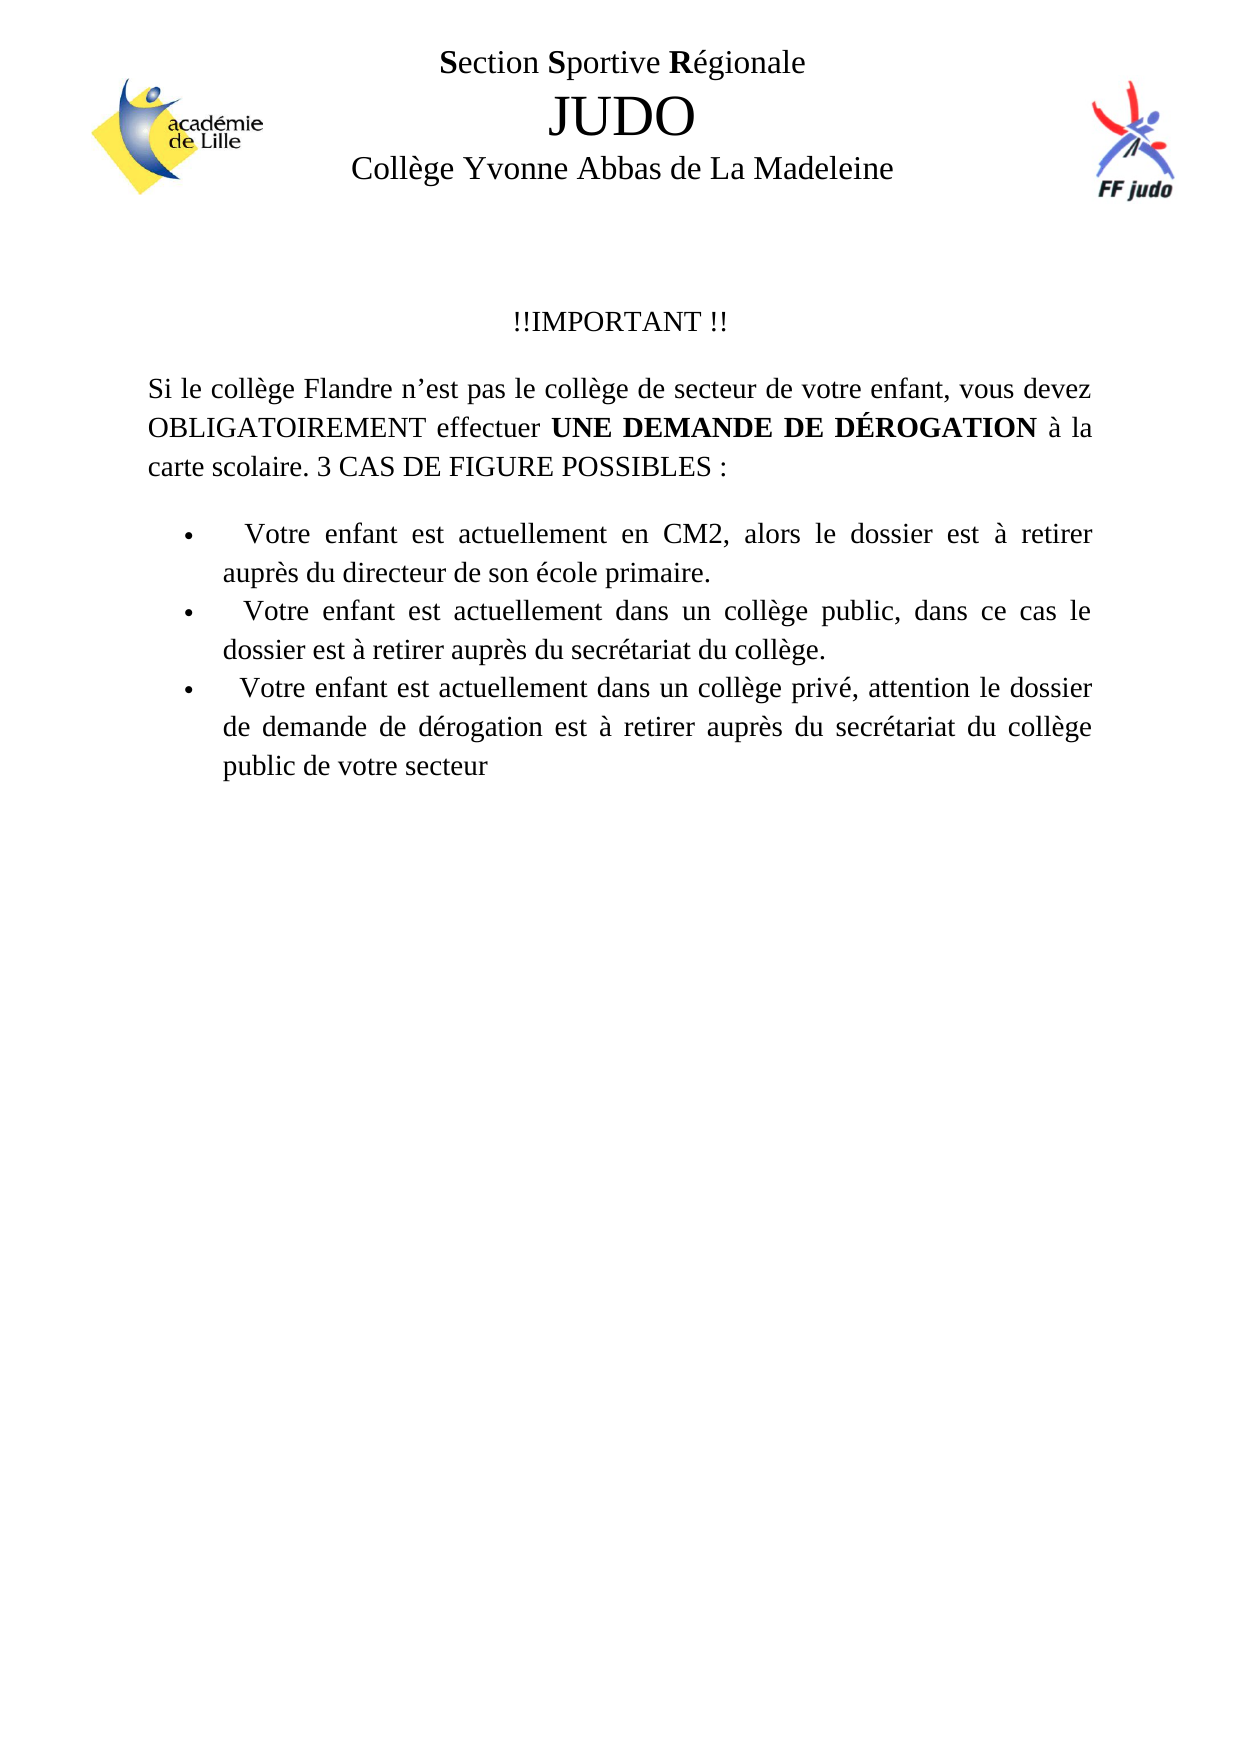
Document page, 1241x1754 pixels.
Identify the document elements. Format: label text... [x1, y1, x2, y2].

list Votre enfant est actuellement dans un collège privé, attention le dossier de demande de dérogation est à retirer auprès du secrétariat du collège public de votre secteur [185, 671, 1093, 781]
picture [1075, 75, 1196, 207]
picture [73, 73, 288, 207]
text Si le collège Flandre n’est pas le collège de secteur de votre enfant, vous devez OBLIGATOIREMENT effectuer UNE DEMANDE DE DÉROGATION à la carte scolaire. 3 CAS DE FIGURE POSSIBLES : [148, 372, 1093, 482]
text !!IMPORTANT !! [148, 304, 1093, 337]
list Votre enfant est actuellement en CM2, alors le dossier est à retirer auprès du directeur de son école primaire. [185, 516, 1093, 588]
list Votre enfant est actuellement dans un collège public, dans ce cas le dossier est à retirer auprès du secrétariat du collège. [185, 593, 1093, 666]
